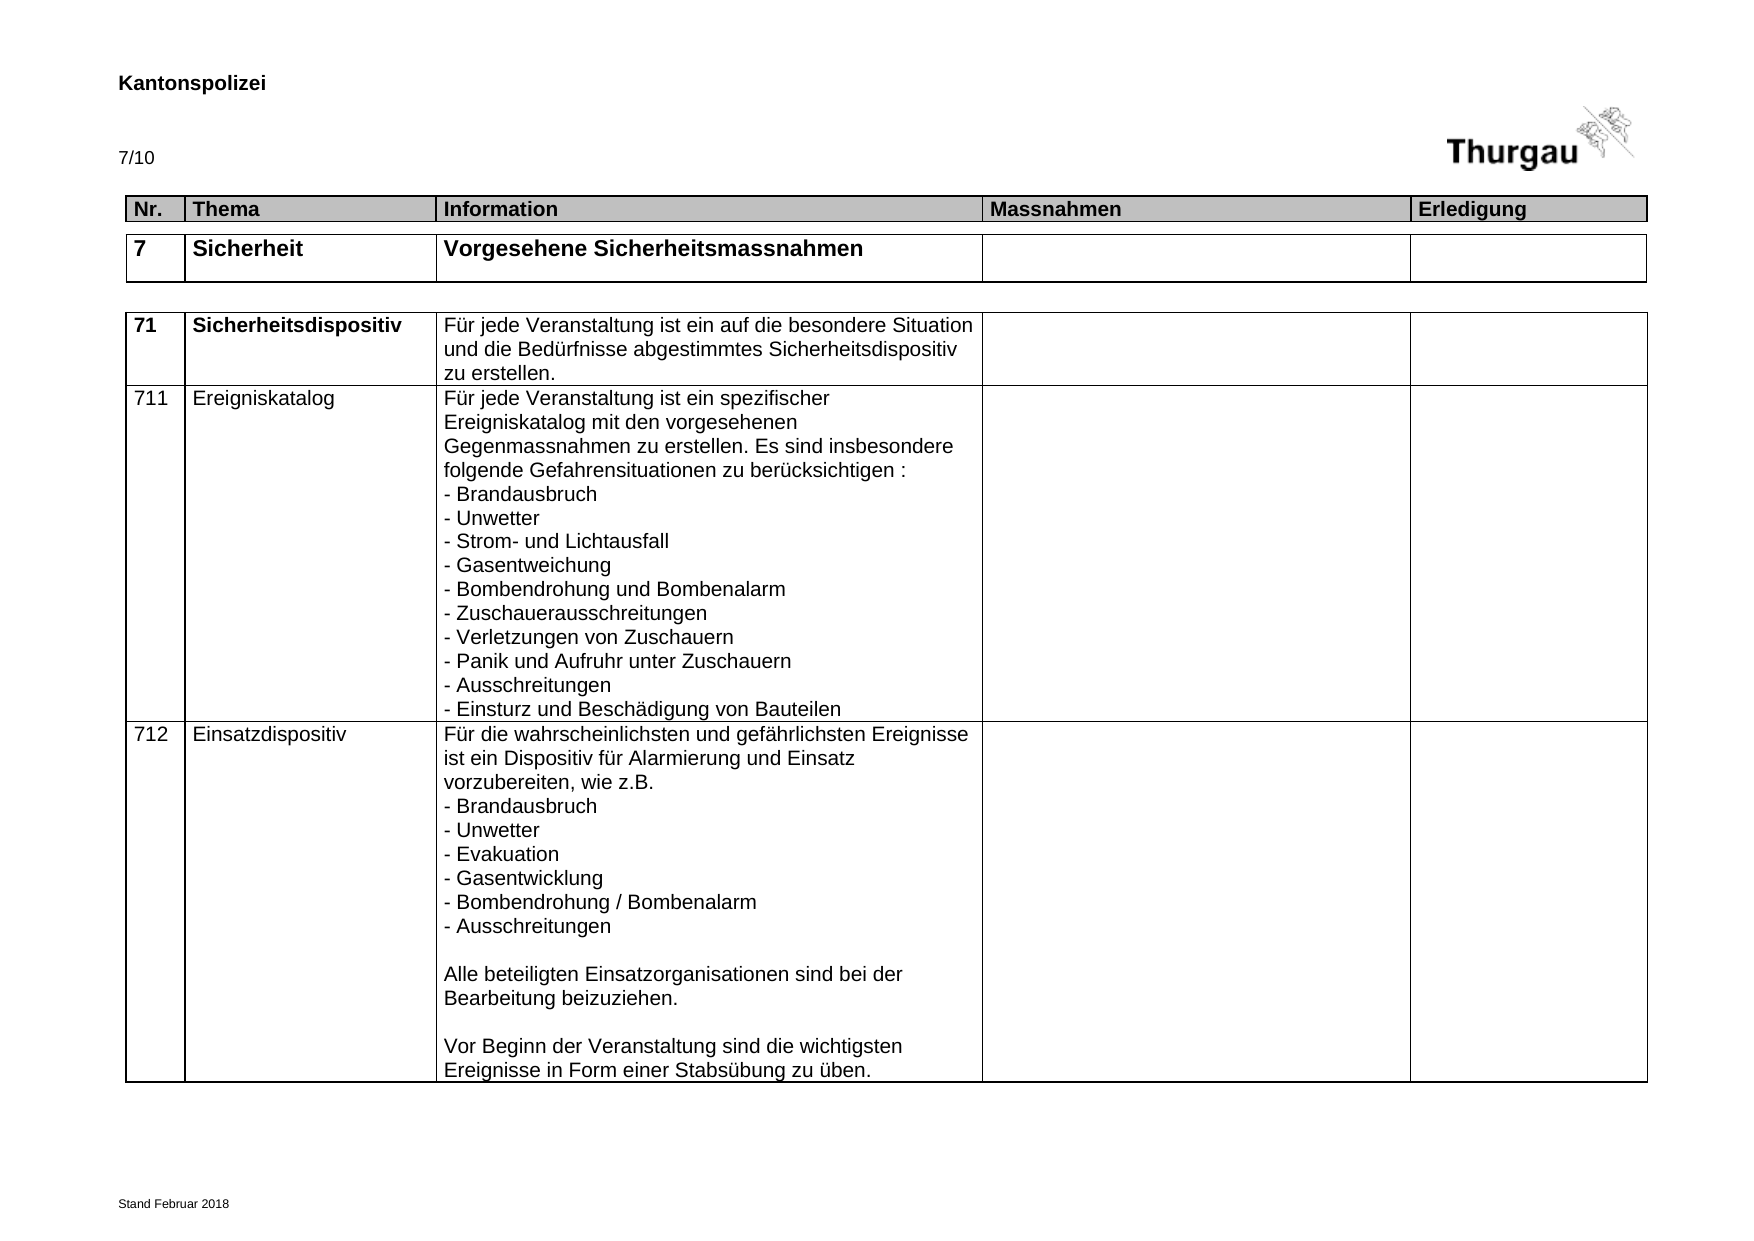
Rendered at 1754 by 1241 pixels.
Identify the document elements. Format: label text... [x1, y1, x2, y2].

table_header [1411, 235, 1646, 281]
table_cell 711 [127, 386, 184, 721]
table_cell [983, 722, 1410, 1081]
table_cell Für die wahrscheinlichsten und gefährlichsten Ereignisse ist ein Dispositiv für Alarmierung und Einsatz vorzubereiten, wie z.B. - Brandausbruch - Unwetter - Evakuation - Gasentwicklung - Bombendrohung / Bombenalarm - Ausschreitungen Alle beteiligten Einsatzorganisationen sind bei der Bearbeitung beizuziehen. Vor Beginn der Veranstaltung sind die wichtigsten Ereignisse in Form einer Stabsübung zu üben. [437, 722, 982, 1081]
table_header Sicherheitsdispositiv [186, 313, 436, 384]
table_cell Einsatzdispositiv [186, 722, 436, 1081]
table_header [983, 235, 1410, 281]
table_cell Für jede Veranstaltung ist ein spezifischer Ereigniskatalog mit den vorgesehenen Gegenmassnahmen zu erstellen. Es sind insbesondere folgende Gefahrensituationen zu berücksichtigen : - Brandausbruch - Unwetter - Strom- und Lichtausfall - Gasentweichung - Bombendrohung und Bombenalarm - Zuschauerausschreitungen - Verletzungen von Zuschauern - Panik und Aufruhr unter Zuschauern - Ausschreitungen - Einsturz und Beschädigung von Bauteilen [437, 386, 982, 721]
table_header Für jede Veranstaltung ist ein auf die besondere Situation und die Bedürfnisse abgestimmtes Sicherheitsdispositiv zu erstellen. [437, 313, 982, 384]
table_header 71 [127, 313, 184, 384]
table_cell Ereigniskatalog [186, 386, 436, 721]
table_header [983, 313, 1410, 384]
table_header [1411, 313, 1647, 384]
table_header 7 [127, 235, 184, 281]
table_cell 712 [127, 722, 184, 1081]
table_header Sicherheit [186, 235, 436, 281]
table_cell [1411, 386, 1647, 721]
table_header Vorgesehene Sicherheitsmassnahmen [437, 235, 982, 281]
table_cell [1411, 722, 1647, 1081]
table_cell [983, 386, 1410, 721]
